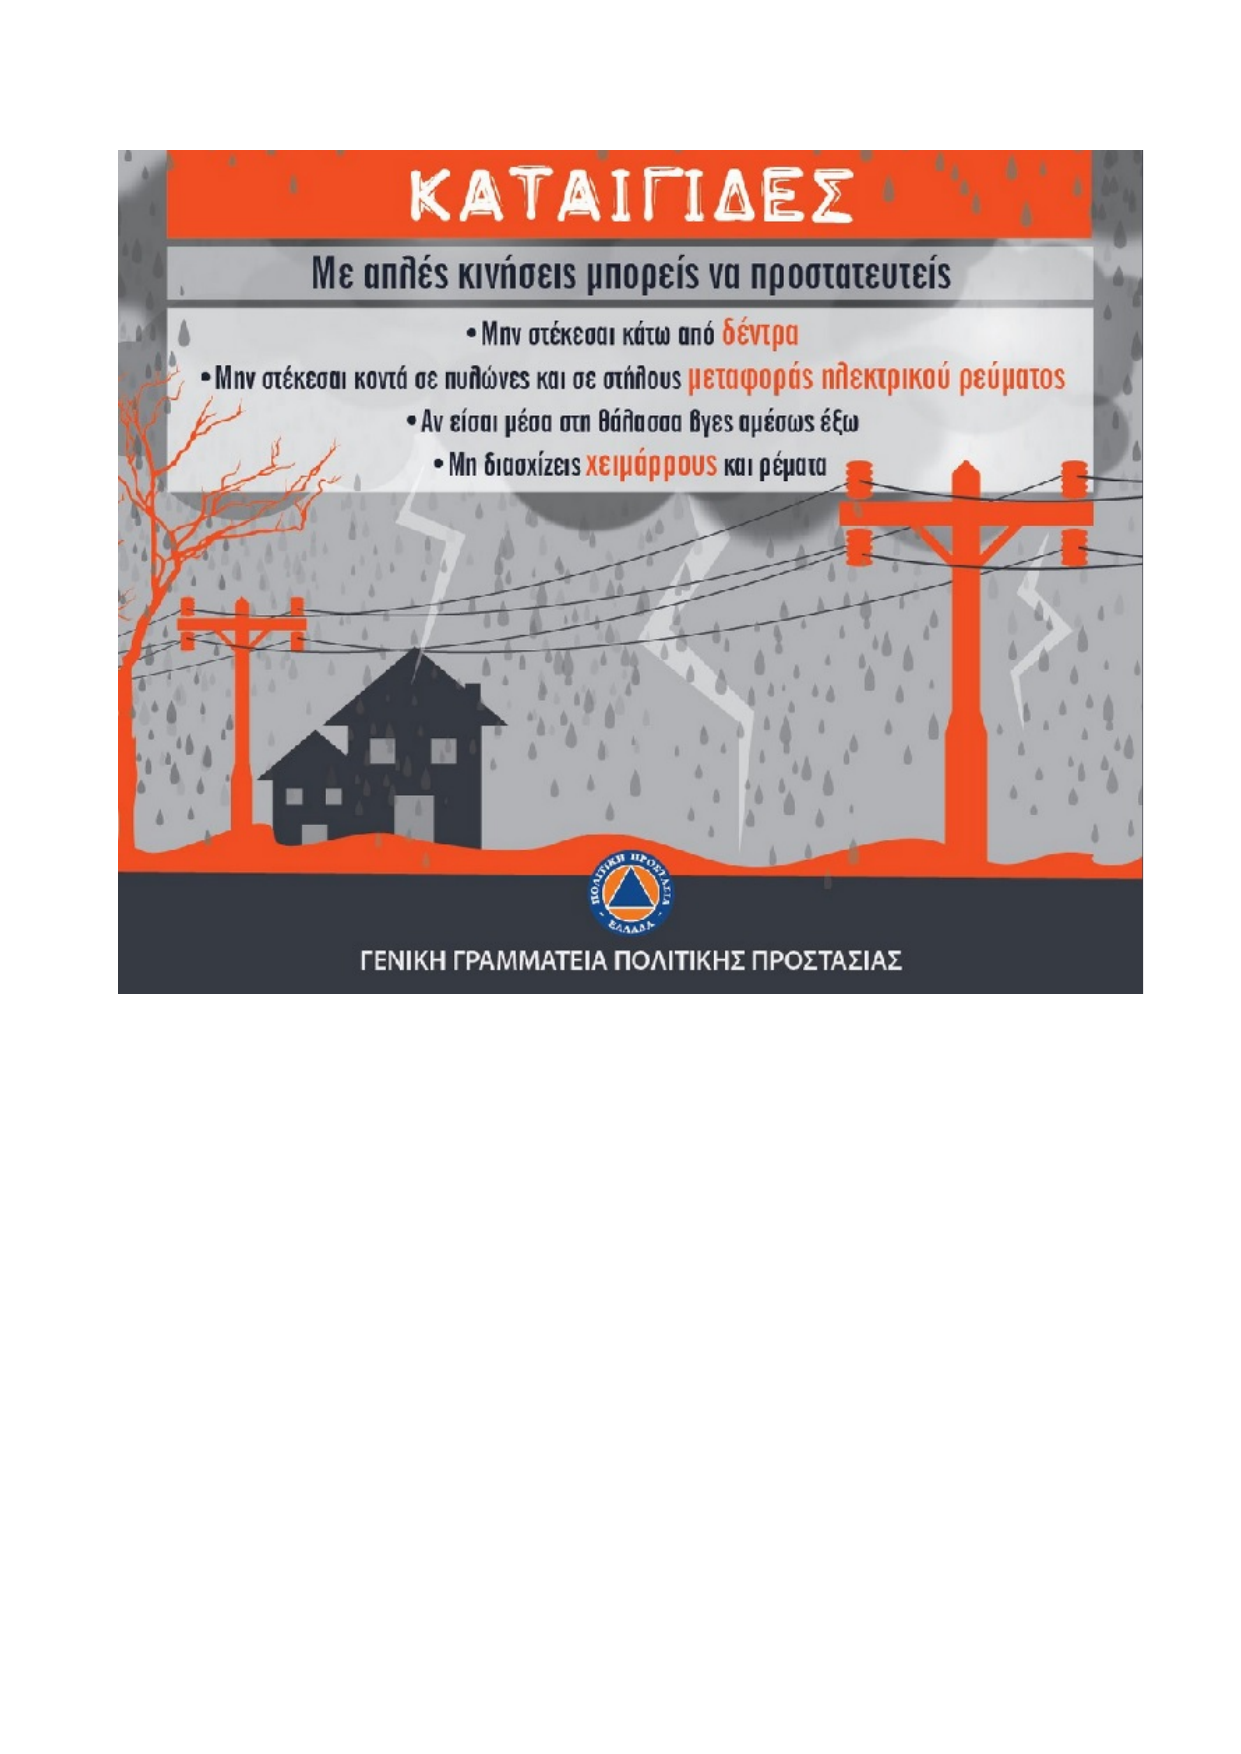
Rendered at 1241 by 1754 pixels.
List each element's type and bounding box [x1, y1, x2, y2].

picture [118, 150, 1144, 994]
